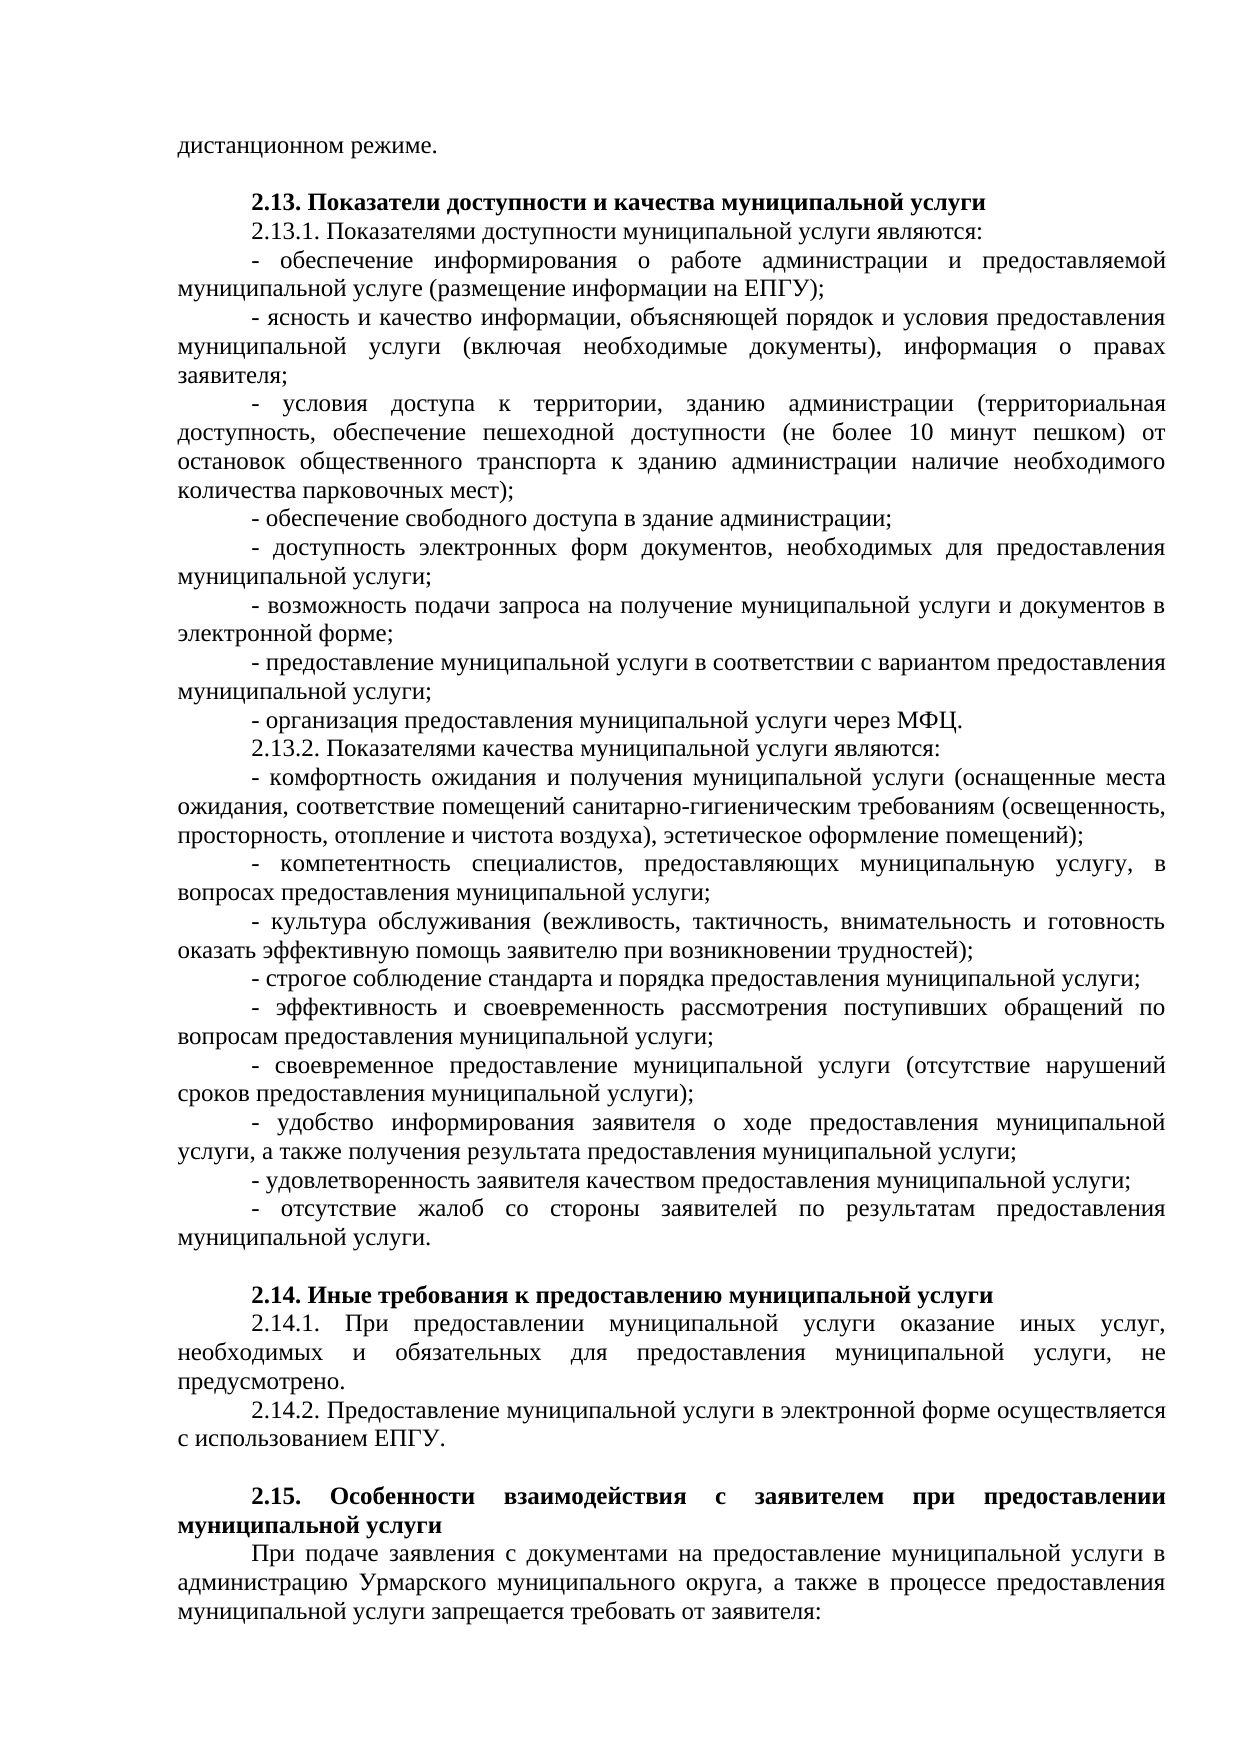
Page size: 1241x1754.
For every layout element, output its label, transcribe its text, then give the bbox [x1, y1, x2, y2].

text - своевременное предоставление муниципальной услуги (отсутствие нарушений сроков предоставления муниципальной услуги); [177, 1050, 1167, 1107]
text 2.14.2. Предоставление муниципальной услуги в электронной форме осуществляется с использованием ЕПГУ. [177, 1395, 1167, 1452]
text - культура обслуживания (вежливость, тактичность, внимательность и готовность оказать эффективную помощь заявителю при возникновении трудностей); [177, 906, 1167, 963]
text - предоставление муниципальной услуги в соответствии с вариантом предоставления муниципальной услуги; [177, 647, 1167, 705]
text - обеспечение информирования о работе администрации и предоставляемой муниципальной услуге (размещение информации на ЕПГУ); [177, 245, 1167, 302]
text 2.14. Иные требования к предоставлению муниципальной услуги [177, 1280, 1167, 1308]
text 2.14.1. При предоставлении муниципальной услуги оказание иных услуг, необходимых и обязательных для предоставления муниципальной услуги, не предусмотрено. [177, 1308, 1167, 1395]
text - условия доступа к территории, зданию администрации (территориальная доступность, обеспечение пешеходной доступности (не более 10 минут пешком) от остановок общественного транспорта к зданию администрации наличие необходимого количества парковочных мест); [177, 388, 1167, 503]
text - возможность подачи запроса на получение муниципальной услуги и документов в электронной форме; [177, 590, 1167, 647]
text 2.13.1. Показателями доступности муниципальной услуги являются: [177, 216, 1167, 245]
text 2.15. Особенности взаимодействия с заявителем при предоставлении муниципальной услуги [177, 1481, 1167, 1538]
text - эффективность и своевременность рассмотрения поступивших обращений по вопросам предоставления муниципальной услуги; [177, 992, 1167, 1050]
text - компетентность специалистов, предоставляющих муниципальную услугу, в вопросах предоставления муниципальной услуги; [177, 848, 1167, 906]
text - удобство информирования заявителя о ходе предоставления муниципальной услуги, а также получения результата предоставления муниципальной услуги; [177, 1107, 1167, 1165]
text - строгое соблюдение стандарта и порядка предоставления муниципальной услуги; [177, 963, 1167, 992]
text - ясность и качество информации, объясняющей порядок и условия предоставления муниципальной услуги (включая необходимые документы), информация о правах заявителя; [177, 302, 1167, 388]
text - организация предоставления муниципальной услуги через МФЦ. [177, 705, 1167, 733]
text При подаче заявления с документами на предоставление муниципальной услуги в администрацию Урмарского муниципального округа, а также в процессе предоставления муниципальной услуги запрещается требовать от заявителя: [177, 1538, 1167, 1625]
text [177, 130, 1167, 158]
text - удовлетворенность заявителя качеством предоставления муниципальной услуги; [177, 1165, 1167, 1193]
text 2.13.2. Показателями качества муниципальной услуги являются: [177, 733, 1167, 762]
text - обеспечение свободного доступа в здание администрации; [177, 503, 1167, 532]
text - отсутствие жалоб со стороны заявителей по результатам предоставления муниципальной услуги. [177, 1193, 1167, 1251]
text - комфортность ожидания и получения муниципальной услуги (оснащенные места ожидания, соответствие помещений санитарно-гигиеническим требованиям (освещенность, просторность, отопление и чистота воздуха), эстетическое оформление помещений); [177, 762, 1167, 848]
text - доступность электронных форм документов, необходимых для предоставления муниципальной услуги; [177, 532, 1167, 590]
text 2.13. Показатели доступности и качества муниципальной услуги [177, 187, 1167, 216]
